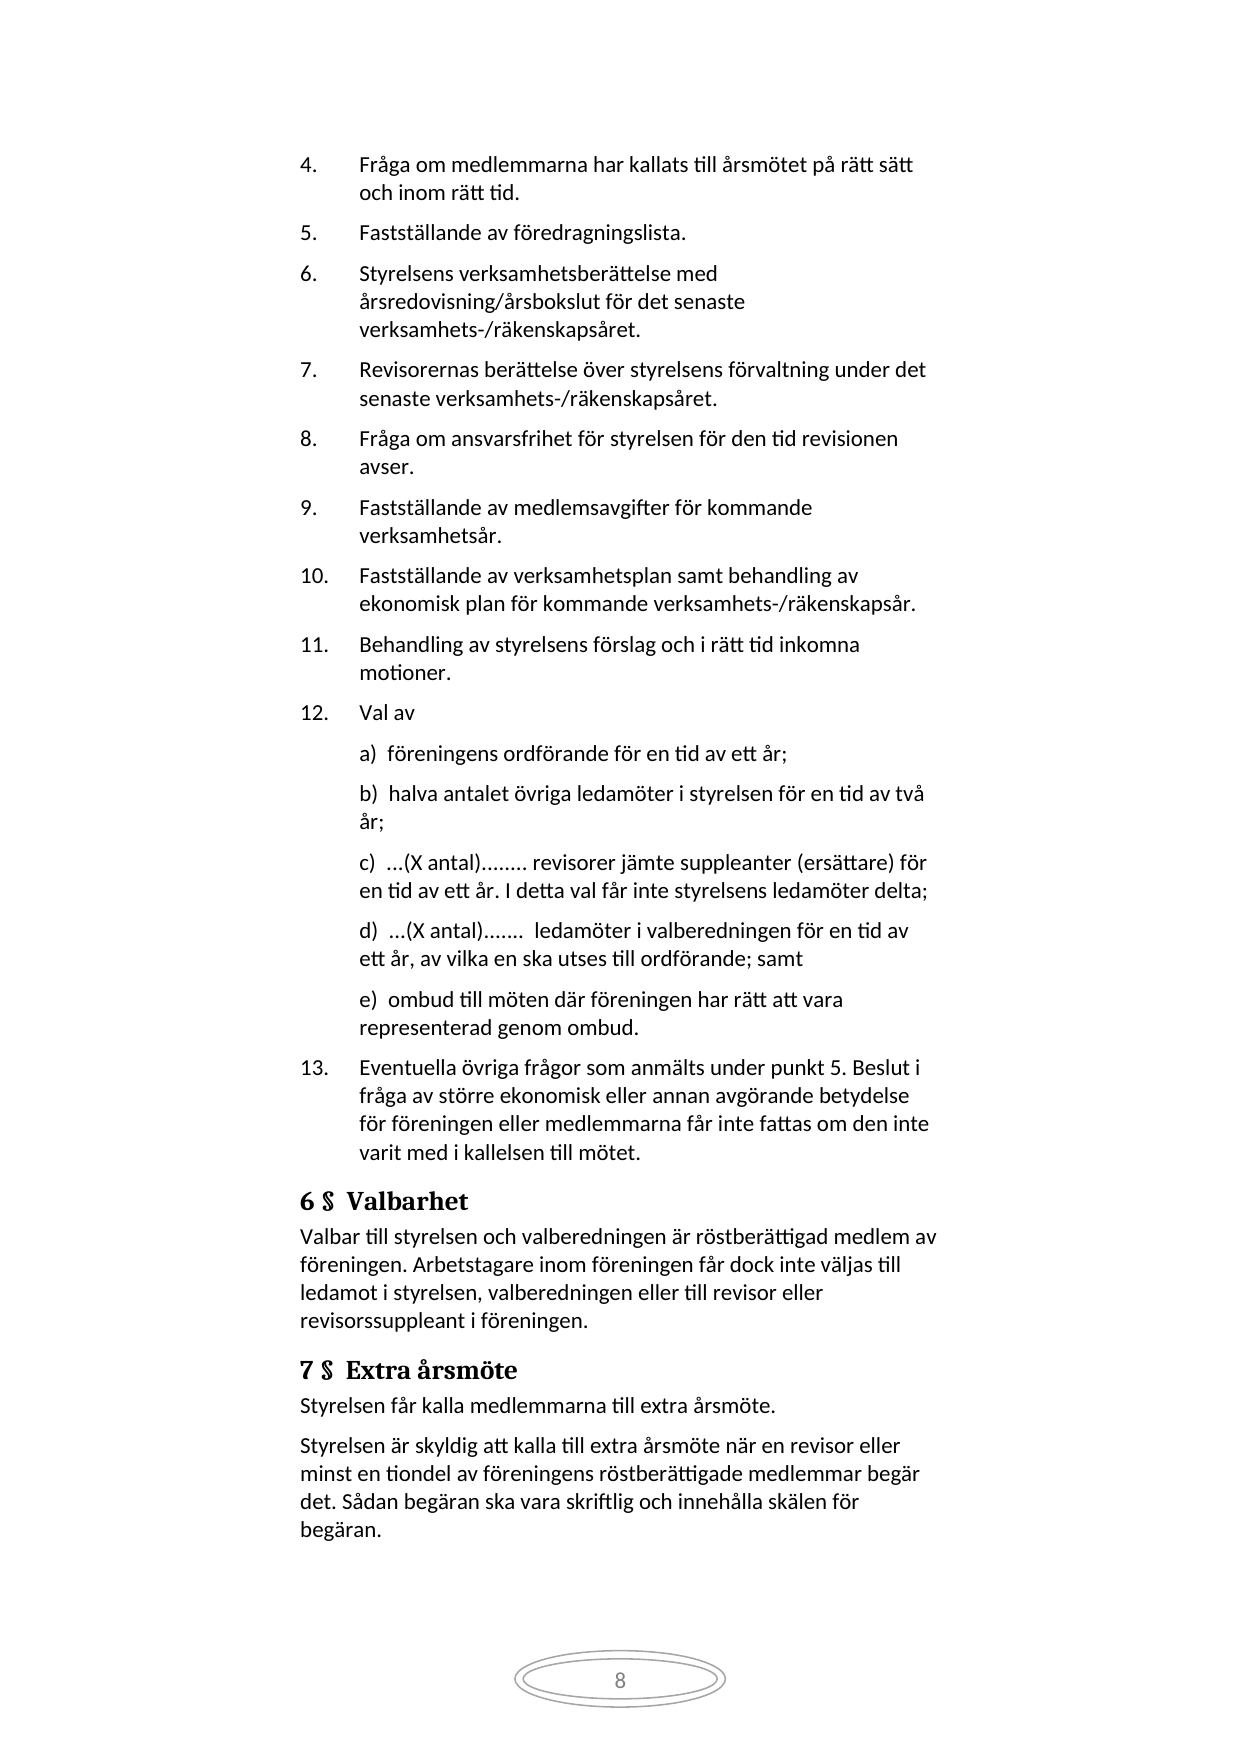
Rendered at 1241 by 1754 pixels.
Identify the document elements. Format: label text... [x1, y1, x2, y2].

text 11. Behandling av styrelsens förslag och i rätt tid inkomna motioner. [300, 630, 940, 686]
text 8. Fråga om ansvarsfrihet för styrelsen för den tid revisionen avser. [300, 424, 940, 480]
text e) ombud till möten där föreningen har rätt att vara representerad genom ombud. [359, 985, 940, 1041]
text 12. Val av [300, 698, 940, 726]
text 9. Fastställande av medlemsavgifter för kommande verksamhetsår. [300, 493, 940, 549]
text 6. Styrelsens verksamhetsberättelse med årsredovisning/årsbokslut för det senaste verksamhets-/räkenskapsåret. [300, 259, 940, 343]
text Styrelsen får kalla medlemmarna till extra årsmöte. [300, 1391, 940, 1419]
text a) föreningens ordförande för en tid av ett år; [359, 739, 940, 767]
text c) ...(X antal)........ revisorer jämte suppleanter (ersättare) för en tid av ett år. I detta val får inte styrelsens ledamöter delta; [359, 848, 940, 904]
text Valbar till styrelsen och valberedningen är röstberättigad medlem av föreningen. Arbetstagare inom föreningen får dock inte väljas till ledamot i styrelsen, valberedningen eller till revisor eller revisorssuppleant i föreningen. [300, 1222, 940, 1334]
text 5. Fastställande av föredragningslista. [300, 218, 940, 247]
text 4. Fråga om medlemmarna har kallats till årsmötet på rätt sätt och inom rätt tid. [300, 150, 940, 206]
text 13. Eventuella övriga frågor som anmälts under punkt 5. Beslut i fråga av större ekonomisk eller annan avgörande betydelse för föreningen eller medlemmarna får inte fattas om den inte varit med i kallelsen till mötet. [300, 1053, 940, 1166]
text 10. Fastställande av verksamhetsplan samt behandling av ekonomisk plan för kommande verksamhets-/räkenskapsår. [300, 561, 940, 617]
subtitle 7 § Extra årsmöte [300, 1355, 940, 1386]
subtitle 6 § Valbarhet [300, 1186, 940, 1218]
text b) halva antalet övriga ledamöter i styrelsen för en tid av två år; [359, 779, 940, 835]
text d) ...(X antal)....... ledamöter i valberedningen för en tid av ett år, av vilka en ska utses till ordförande; samt [359, 916, 940, 972]
text Styrelsen är skyldig att kalla till extra årsmöte när en revisor eller minst en tiondel av föreningens röstberättigade medlemmar begär det. Sådan begäran ska vara skriftlig och innehålla skälen för begäran. [300, 1431, 940, 1543]
text 7. Revisorernas berättelse över styrelsens förvaltning under det senaste verksamhets-/räkenskapsåret. [300, 356, 940, 412]
